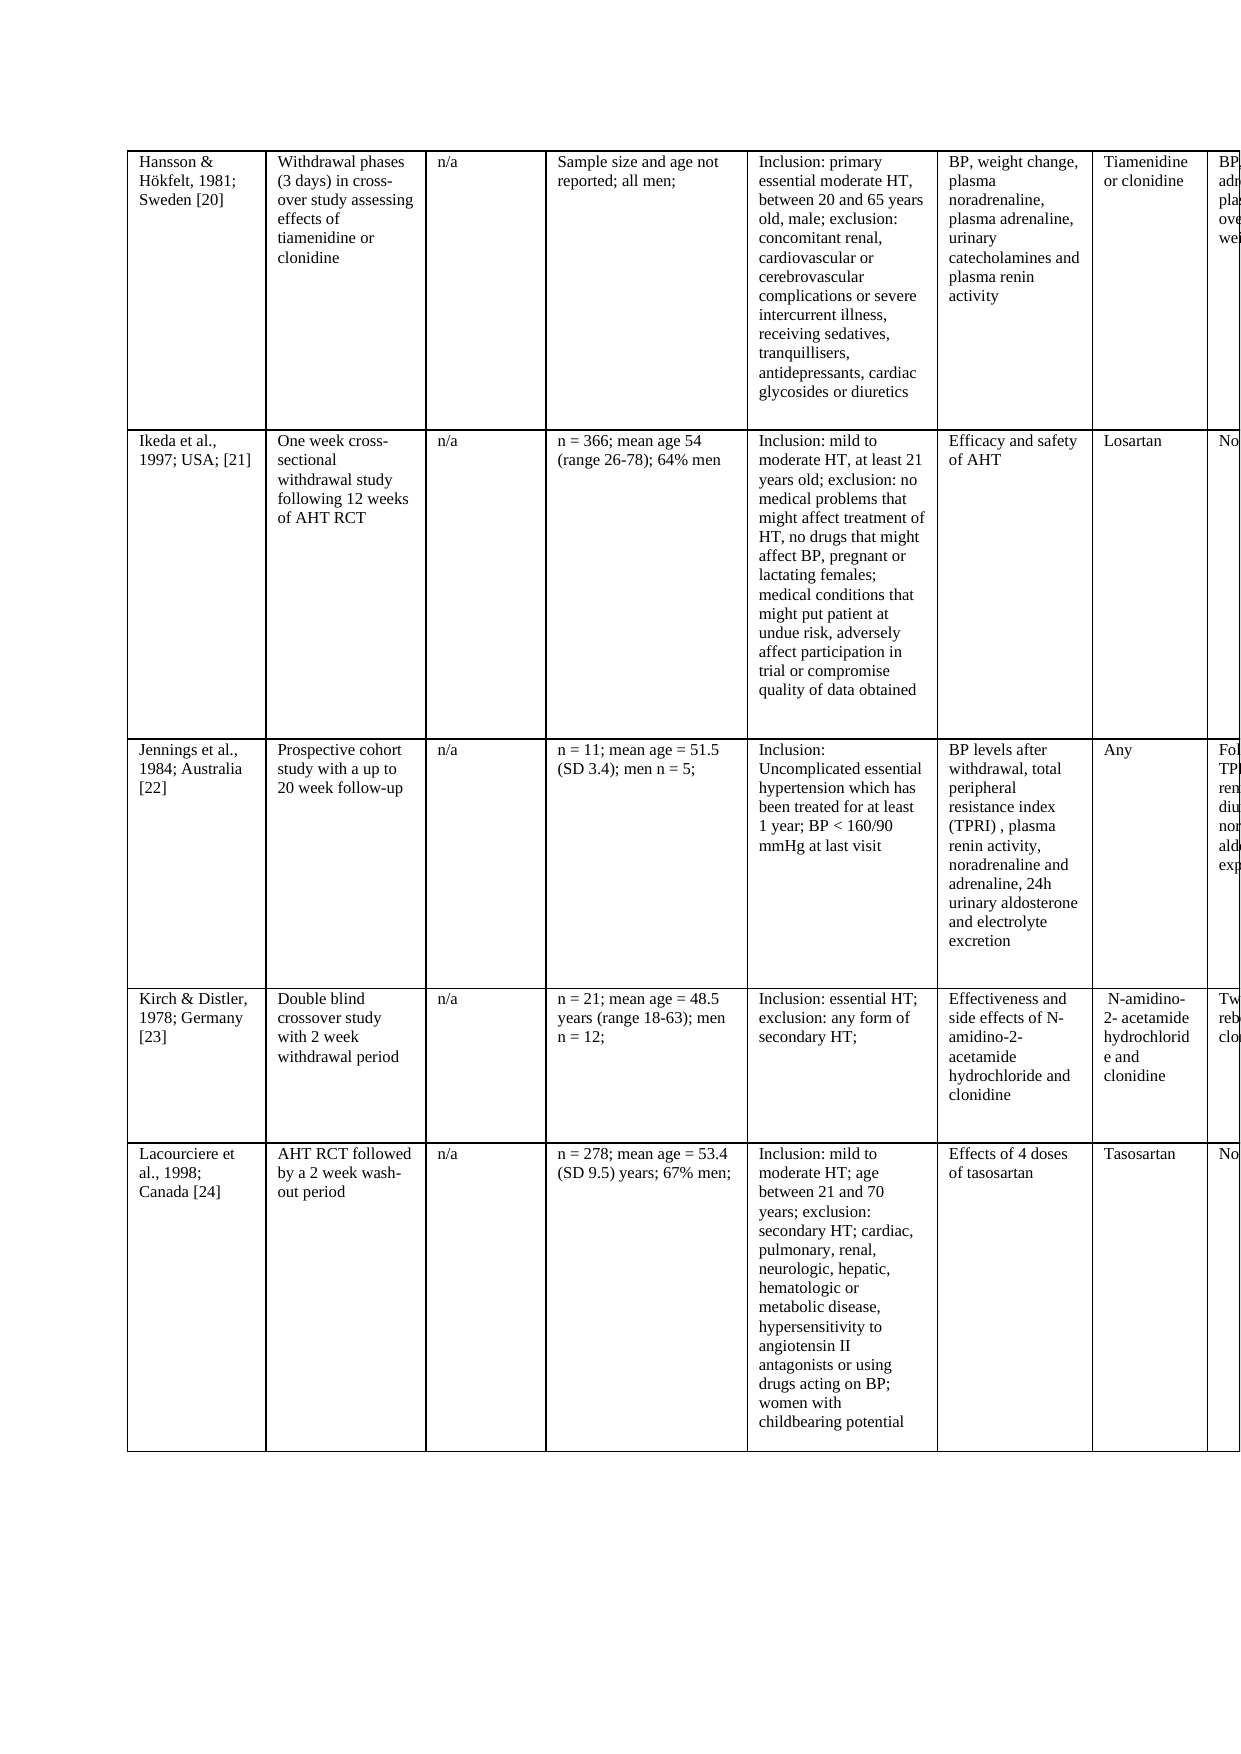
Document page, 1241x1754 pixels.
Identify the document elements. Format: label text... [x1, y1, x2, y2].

table_cell Jennings et al., 1984; Australia [22] [128, 740, 265, 987]
table_cell Kirch & Distler, 1978; Germany [23] [128, 989, 265, 1142]
table_cell n = 11; mean age = 51.5 (SD 3.4); men n = 5; [547, 740, 747, 987]
table_cell n = 278; mean age = 53.4 (SD 9.5) years; 67% men; [547, 1144, 747, 1451]
table_cell Efficacy and safety of AHT [938, 431, 1092, 738]
table_cell Losartan [1093, 431, 1207, 738]
table_cell n/a [427, 989, 545, 1142]
table_cell Inclusion: mild to moderate HT, at least 21 years old; exclusion: no medical problems that might affect treatment of HT, no drugs that might affect BP, pregnant or lactating females; medical conditions that might put patient at undue risk, adversely affect participation in trial or compromise quality of data obtained [748, 431, 937, 738]
table_cell n/a [427, 431, 545, 738]
table_cell BP, weight change, plasma noradrenaline, plasma adrenaline, urinary catecholamines and plasma renin activity [938, 152, 1092, 429]
table_cell Double blind crossover study with 2 week withdrawal period [267, 989, 425, 1142]
table_cell Inclusion: Uncomplicated essential hypertension which has been treated for at least 1 year; BP < 160/90 mmHg at last visit [748, 740, 937, 987]
table_cell No evidence of rebound HT [1208, 431, 1239, 738]
table_cell Any [1093, 740, 1207, 987]
table_cell One week cross-sectional withdrawal study following 12 weeks of AHT RCT [267, 431, 425, 738]
table_cell AHT RCT followed by a 2 week wash-out period [267, 1144, 425, 1451]
table_cell n = 366; mean age 54 (range 26-78); 64% men [547, 431, 747, 738]
table_cell Prospective cohort study with a up to 20 week follow-up [267, 740, 425, 987]
table_cell Tasosartan [1093, 1144, 1207, 1451]
table_cell Tiamenidine or clonidine [1093, 152, 1207, 429]
table_cell Inclusion: essential HT; exclusion: any form of secondary HT; [748, 989, 937, 1142]
table_cell Withdrawal phases (3 days) in cross-over study assessing effects of tiamenidine or clonidine [267, 152, 425, 429]
table_cell n/a [427, 152, 545, 429]
table_cell Hansson & Hökfelt, 1981; Sweden [20] [128, 152, 265, 429]
table_cell Sample size and age not reported; all men; [547, 152, 747, 429]
table_cell Inclusion: primary essential moderate HT, between 20 and 65 years old, male; exclusion: concomitant renal, cardiovascular or cerebrovascular complications or severe intercurrent illness, receiving sedatives, tranquillisers, antidepressants, cardiac glycosides or diuretics [748, 152, 937, 429]
table_cell n/a [427, 1144, 545, 1451]
table_cell N-amidino-2- acetamide hydrochloride and clonidine [1093, 989, 1207, 1142]
table_cell n/a [427, 740, 545, 987]
table_cell Ikeda et al., 1997; USA; [21] [128, 431, 265, 738]
table_cell BP levels after withdrawal, total peripheral resistance index (TPRI) , plasma renin activity, noradrenaline and adrenaline, 24h urinary aldosterone and electrolyte excretion [938, 740, 1092, 987]
table_cell Lacourciere et al., 1998; Canada [24] [128, 1144, 265, 1451]
table_cell Effects of 4 doses of tasosartan [938, 1144, 1092, 1451]
table_cell No rebound HT after withdrawal of AHT [1208, 1144, 1239, 1451]
table_cell Inclusion: mild to moderate HT; age between 21 and 70 years; exclusion: secondary HT; cardiac, pulmonary, renal, neurologic, hepatic, hematologic or metabolic disease, hypersensitivity to angiotensin II antagonists or using drugs acting on BP; women with childbearing potential [748, 1144, 937, 1451]
table_cell n = 21; mean age = 48.5 years (range 18-63); men n = 12; [547, 989, 747, 1142]
table_cell Effectiveness and side effects of N- amidino-2- acetamide hydrochloride and clonidine [938, 989, 1092, 1142]
